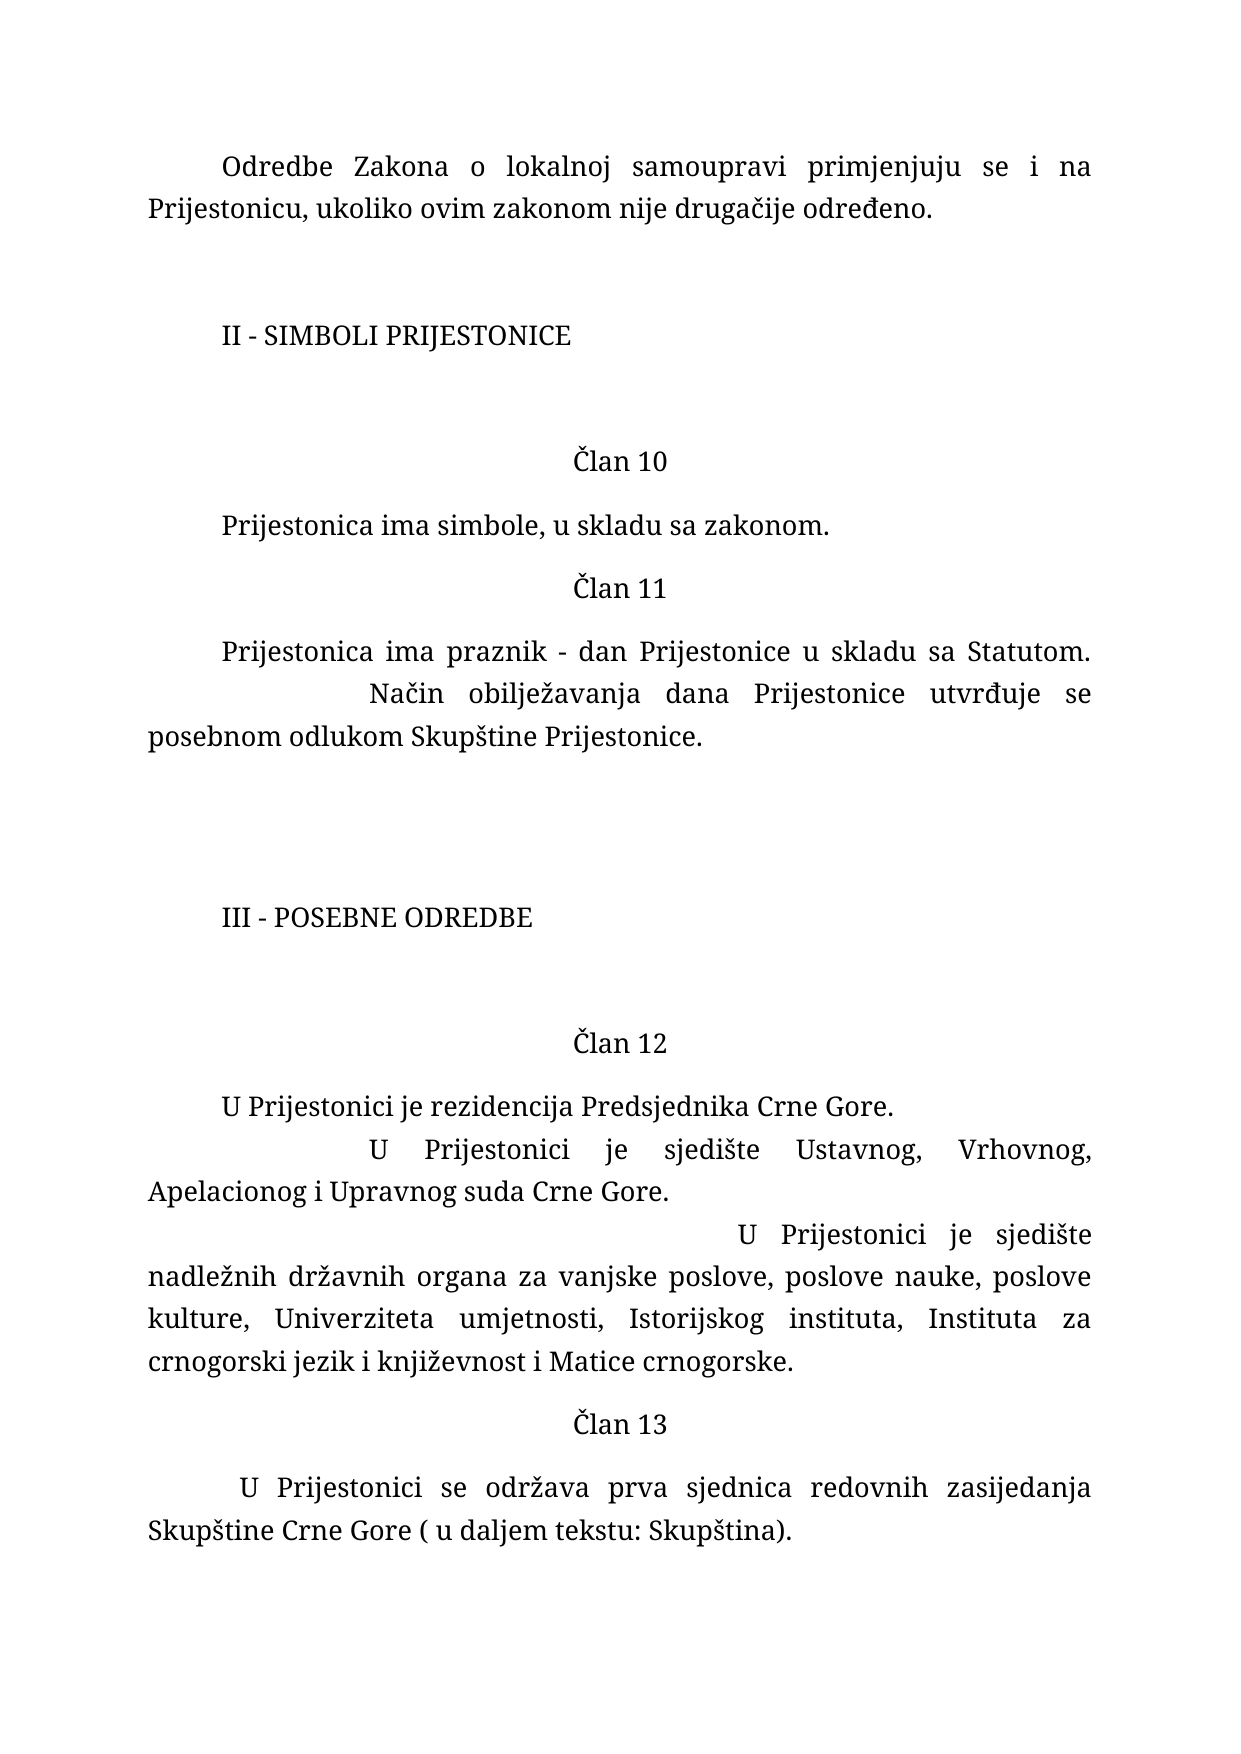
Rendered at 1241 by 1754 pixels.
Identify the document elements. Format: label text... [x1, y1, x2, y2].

text Prijestonica ima praznik - dan Prijestonice u skladu sa Statutom. Način obilježavanja dana Prijestonice utvrđuje se posebnom odlukom Skupštine Prijestonice. [148, 633, 1093, 754]
text Član 13 [148, 1406, 1093, 1442]
text Član 12 [148, 1025, 1093, 1062]
text Odredbe Zakona o lokalnoj samoupravi primjenjuju se i na Prijestonicu, ukoliko ovim zakonom nije drugačije određeno. [148, 148, 1093, 227]
text Prijestonica ima simbole, u skladu sa zakonom. [148, 506, 1093, 543]
text U Prijestonici je rezidencija Predsjednika Crne Gore. U Prijestonici je sjedište Ustavnog, Vrhovnog, Apelacionog i Upravnog suda Crne Gore. U Prijestonici je sjedište nadležnih državnih organa za vanjske poslove, poslove nauke, poslove kulture, Univerziteta umjetnosti, Istorijskog instituta, Instituta za crnogorski jezik i književnost i Matice crnogorske. [148, 1088, 1093, 1379]
text U Prijestonici se održava prva sjednica redovnih zasijedanja Skupštine Crne Gore ( u daljem tekstu: Skupština). [148, 1469, 1093, 1548]
text III - POSEBNE ODREDBE [148, 898, 1093, 935]
text Član 10 [148, 443, 1093, 480]
text II - SIMBOLI PRIJESTONICE [148, 316, 1093, 353]
text Član 11 [148, 569, 1093, 606]
